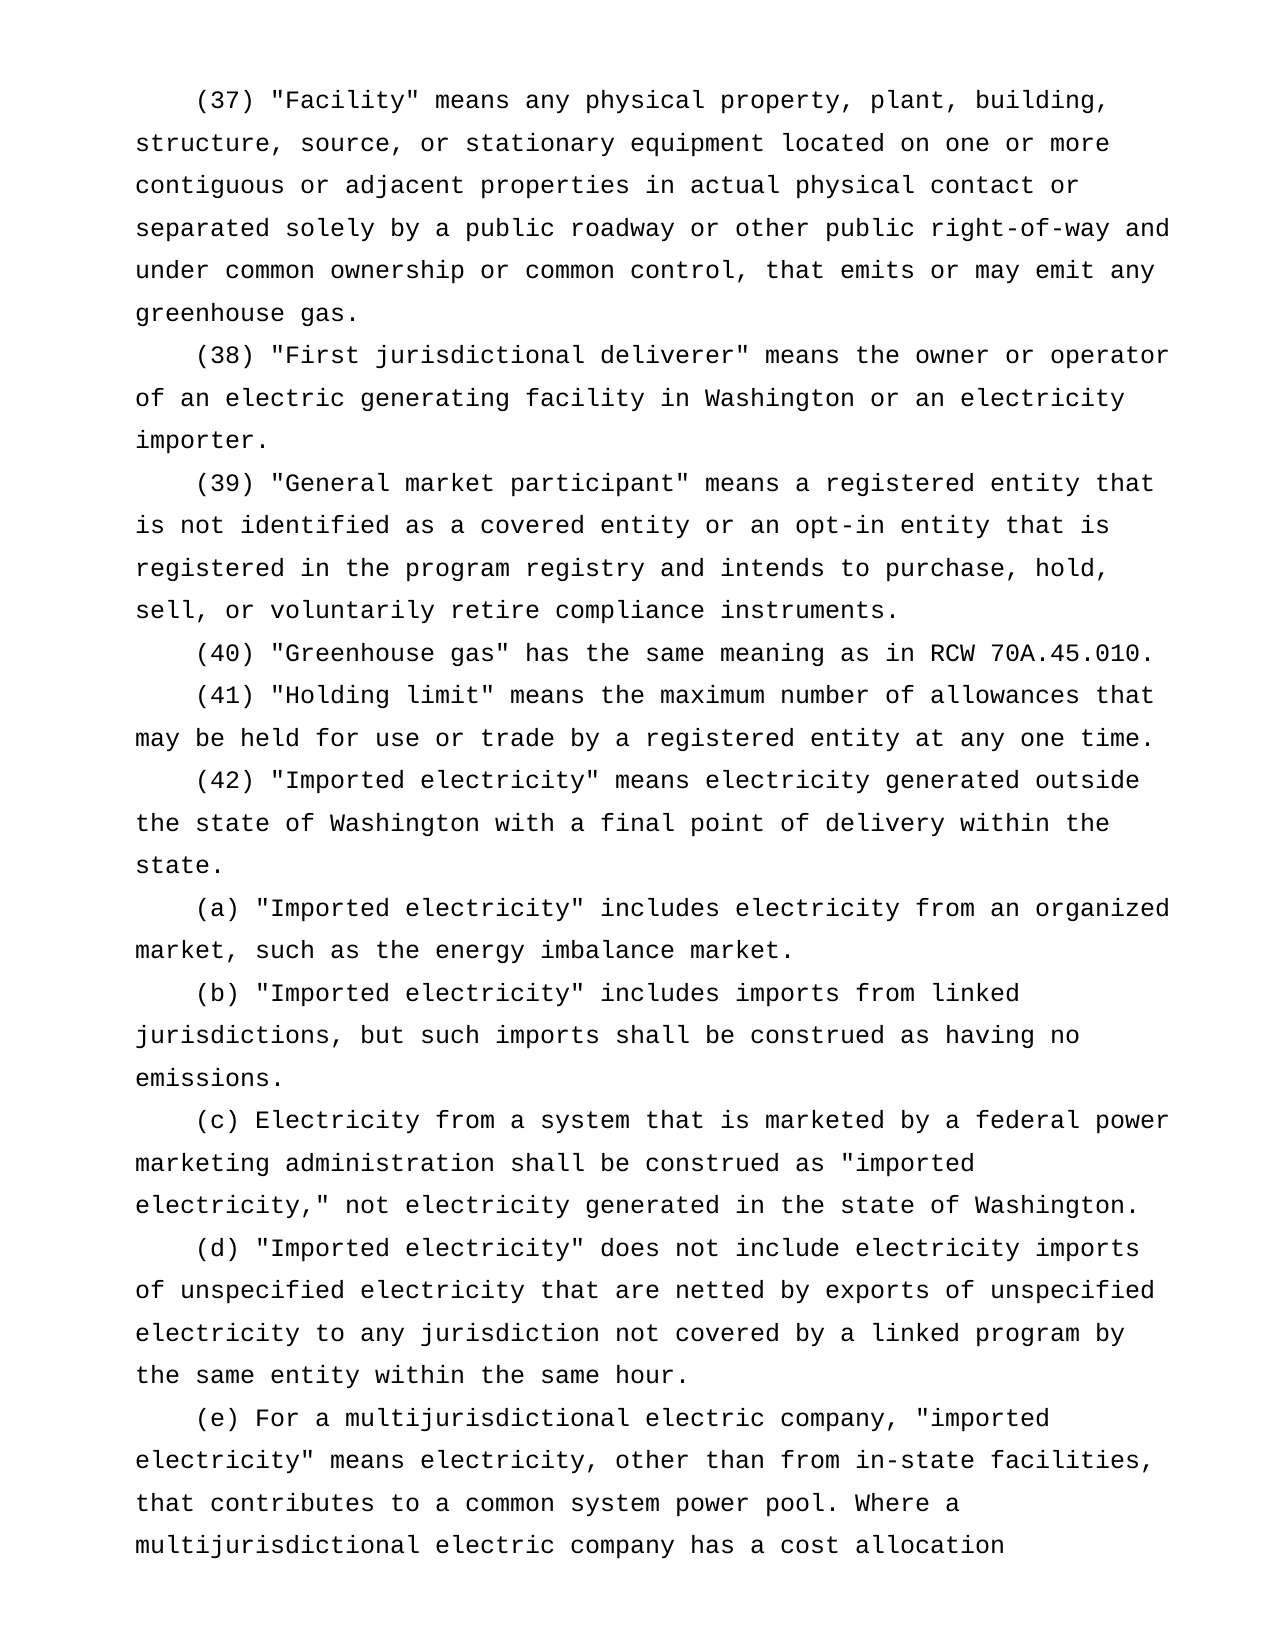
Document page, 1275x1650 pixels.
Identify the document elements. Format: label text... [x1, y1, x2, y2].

text (40) "Greenhouse gas" has the same meaning as in RCW 70A.45.010. [135, 627, 1170, 670]
text (c) Electricity from a system that is marketed by a federal power marketing administration shall be construed as "imported electricity," not electricity generated in the state of Washington. [135, 1095, 1170, 1222]
text (b) "Imported electricity" includes imports from linked jurisdictions, but such imports shall be construed as having no emissions. [135, 967, 1170, 1095]
text (41) "Holding limit" means the maximum number of allowances that may be held for use or trade by a registered entity at any one time. [135, 670, 1170, 755]
text (a) "Imported electricity" includes electricity from an organized market, such as the energy imbalance market. [135, 882, 1170, 967]
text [135, 1392, 1170, 1562]
text (37) "Facility" means any physical property, plant, building, structure, source, or stationary equipment located on one or more contiguous or adjacent properties in actual physical contact or separated solely by a public roadway or other public right-of-way and under common ownership or common control, that emits or may emit any greenhouse gas. [135, 75, 1170, 330]
text (42) "Imported electricity" means electricity generated outside the state of Washington with a final point of delivery within the state. [135, 755, 1170, 882]
text (d) "Imported electricity" does not include electricity imports of unspecified electricity that are netted by exports of unspecified electricity to any jurisdiction not covered by a linked program by the same entity within the same hour. [135, 1222, 1170, 1392]
text (39) "General market participant" means a registered entity that is not identified as a covered entity or an opt-in entity that is registered in the program registry and intends to purchase, hold, sell, or voluntarily retire compliance instruments. [135, 457, 1170, 627]
text (38) "First jurisdictional deliverer" means the owner or operator of an electric generating facility in Washington or an electricity importer. [135, 330, 1170, 457]
